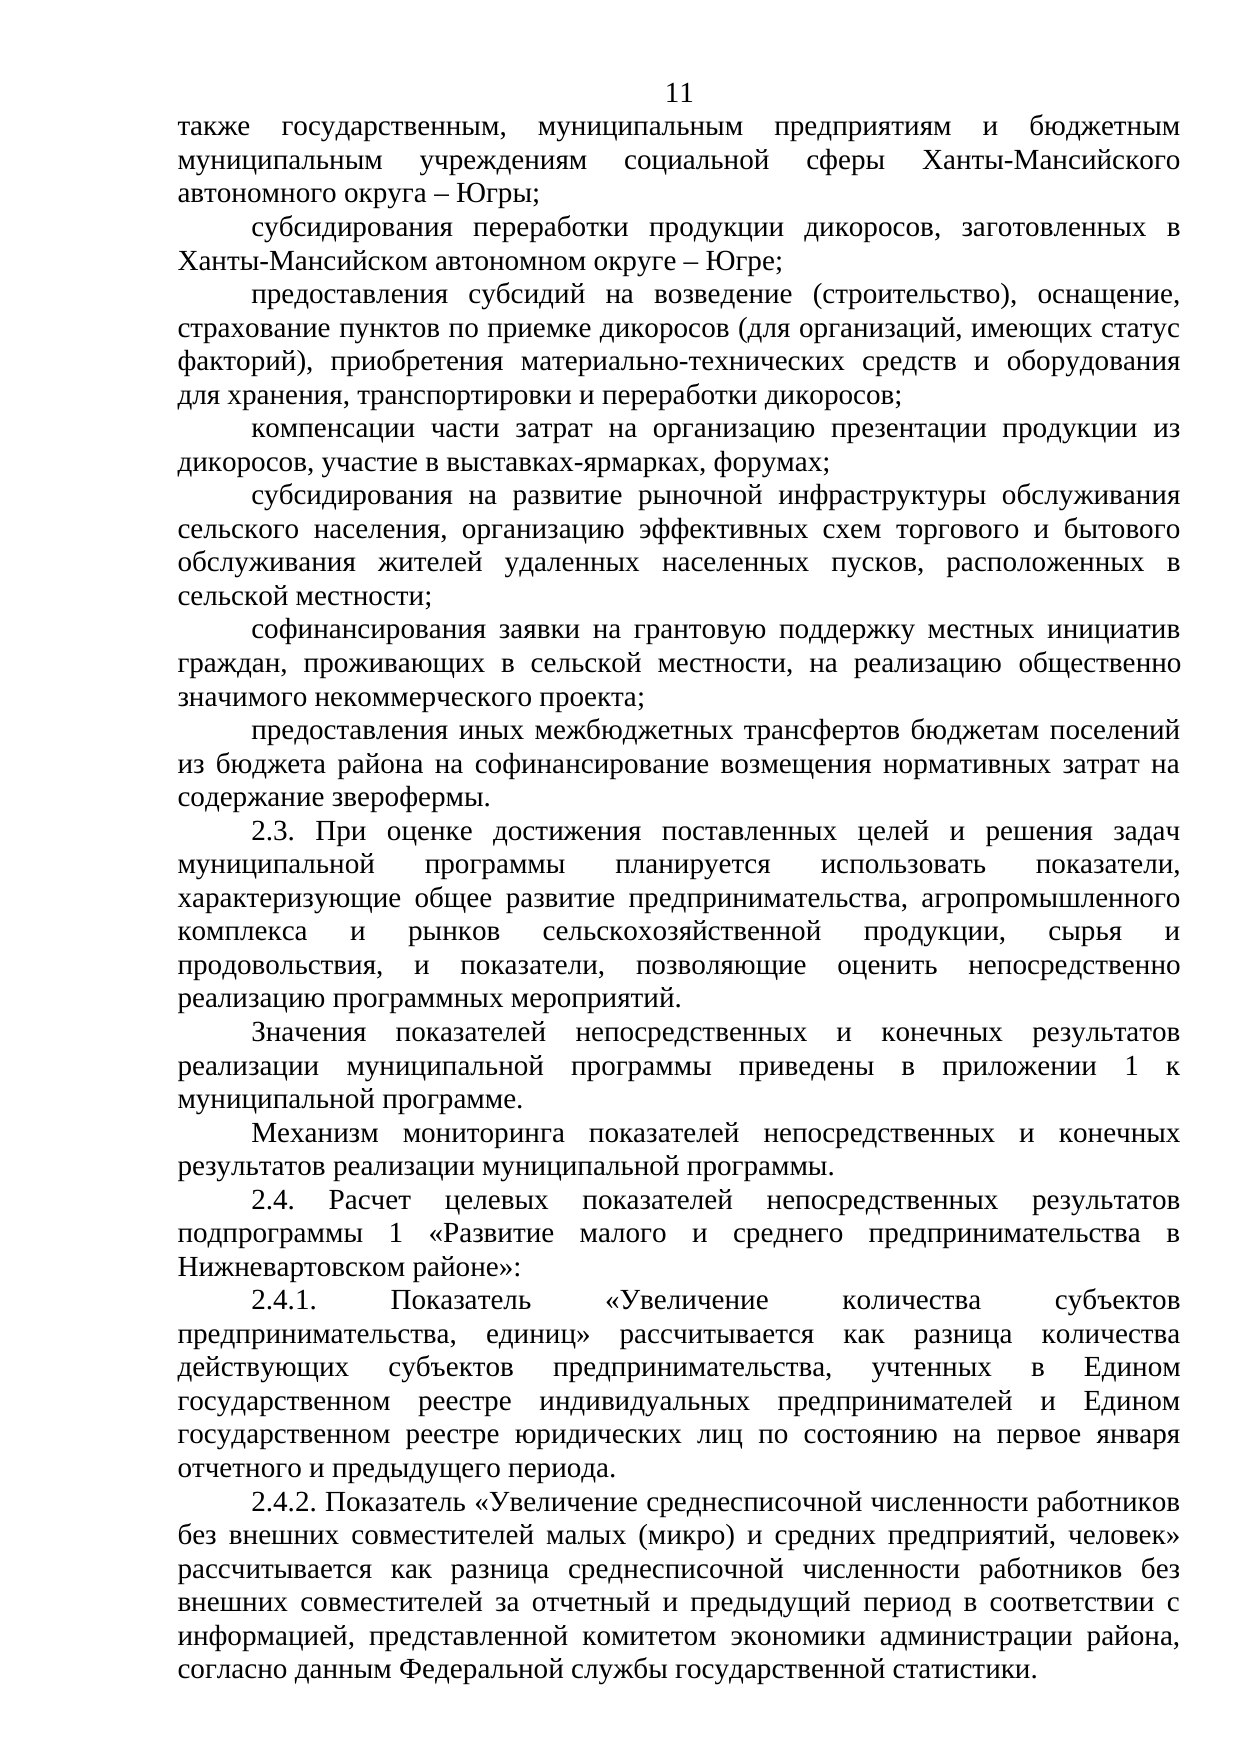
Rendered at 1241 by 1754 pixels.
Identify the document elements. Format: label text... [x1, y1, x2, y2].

text Механизм мониторинга показателей непосредственных и конечных результатов реализации муниципальной программы. [177, 1115, 1181, 1182]
text предоставления субсидий на возведение (строительство), оснащение, страхование пунктов по приемке дикоросов (для организаций, имеющих статус факторий), приобретения материально-технических средств и оборудования для хранения, транспортировки и переработки дикоросов; [177, 276, 1181, 410]
text Значения показателей непосредственных и конечных результатов реализации муниципальной программы приведены в приложении 1 к муниципальной программе. [177, 1014, 1181, 1115]
text субсидирования переработки продукции дикоросов, заготовленных в Ханты-Мансийском автономном округе – Югре; [177, 209, 1181, 276]
text субсидирования на развитие рыночной инфраструктуры обслуживания сельского населения, организацию эффективных схем торгового и бытового обслуживания жителей удаленных населенных пусков, расположенных в сельской местности; [177, 477, 1181, 612]
text 2.3. При оценке достижения поставленных целей и решения задач муниципальной программы планируется использовать показатели, характеризующие общее развитие предпринимательства, агропромышленного комплекса и рынков сельскохозяйственной продукции, сырья и продовольствия, и показатели, позволяющие оценить непосредственно реализацию программных мероприятий. [177, 813, 1181, 1014]
text 2.4.1. Показатель «Увеличение количества субъектов предпринимательства, единиц» рассчитывается как разница количества действующих субъектов предпринимательства, учтенных в Едином государственном реестре индивидуальных предпринимателей и Едином государственном реестре юридических лиц по состоянию на первое января отчетного и предыдущего периода. [177, 1282, 1181, 1484]
text софинансирования заявки на грантовую поддержку местных инициатив граждан, проживающих в сельской местности, на реализацию общественно значимого некоммерческого проекта; [177, 612, 1181, 712]
text 2.4. Расчет целевых показателей непосредственных результатов подпрограммы 1 «Развитие малого и среднего предпринимательства в Нижневартовском районе»: [177, 1182, 1181, 1282]
text 2.4.2. Показатель «Увеличение среднесписочной численности работников без внешних совместителей малых (микро) и средних предприятий, человек» рассчитывается как разница среднесписочной численности работников без внешних совместителей за отчетный и предыдущий период в соответствии с информацией, представленной комитетом экономики администрации района, согласно данным Федеральной службы государственной статистики. [177, 1484, 1181, 1685]
text предоставления иных межбюджетных трансфертов бюджетам поселений из бюджета района на софинансирование возмещения нормативных затрат на содержание зверофермы. [177, 712, 1181, 813]
text компенсации части затрат на организацию презентации продукции из дикоросов, участие в выставках-ярмарках, форумах; [177, 410, 1181, 477]
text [177, 108, 1181, 209]
